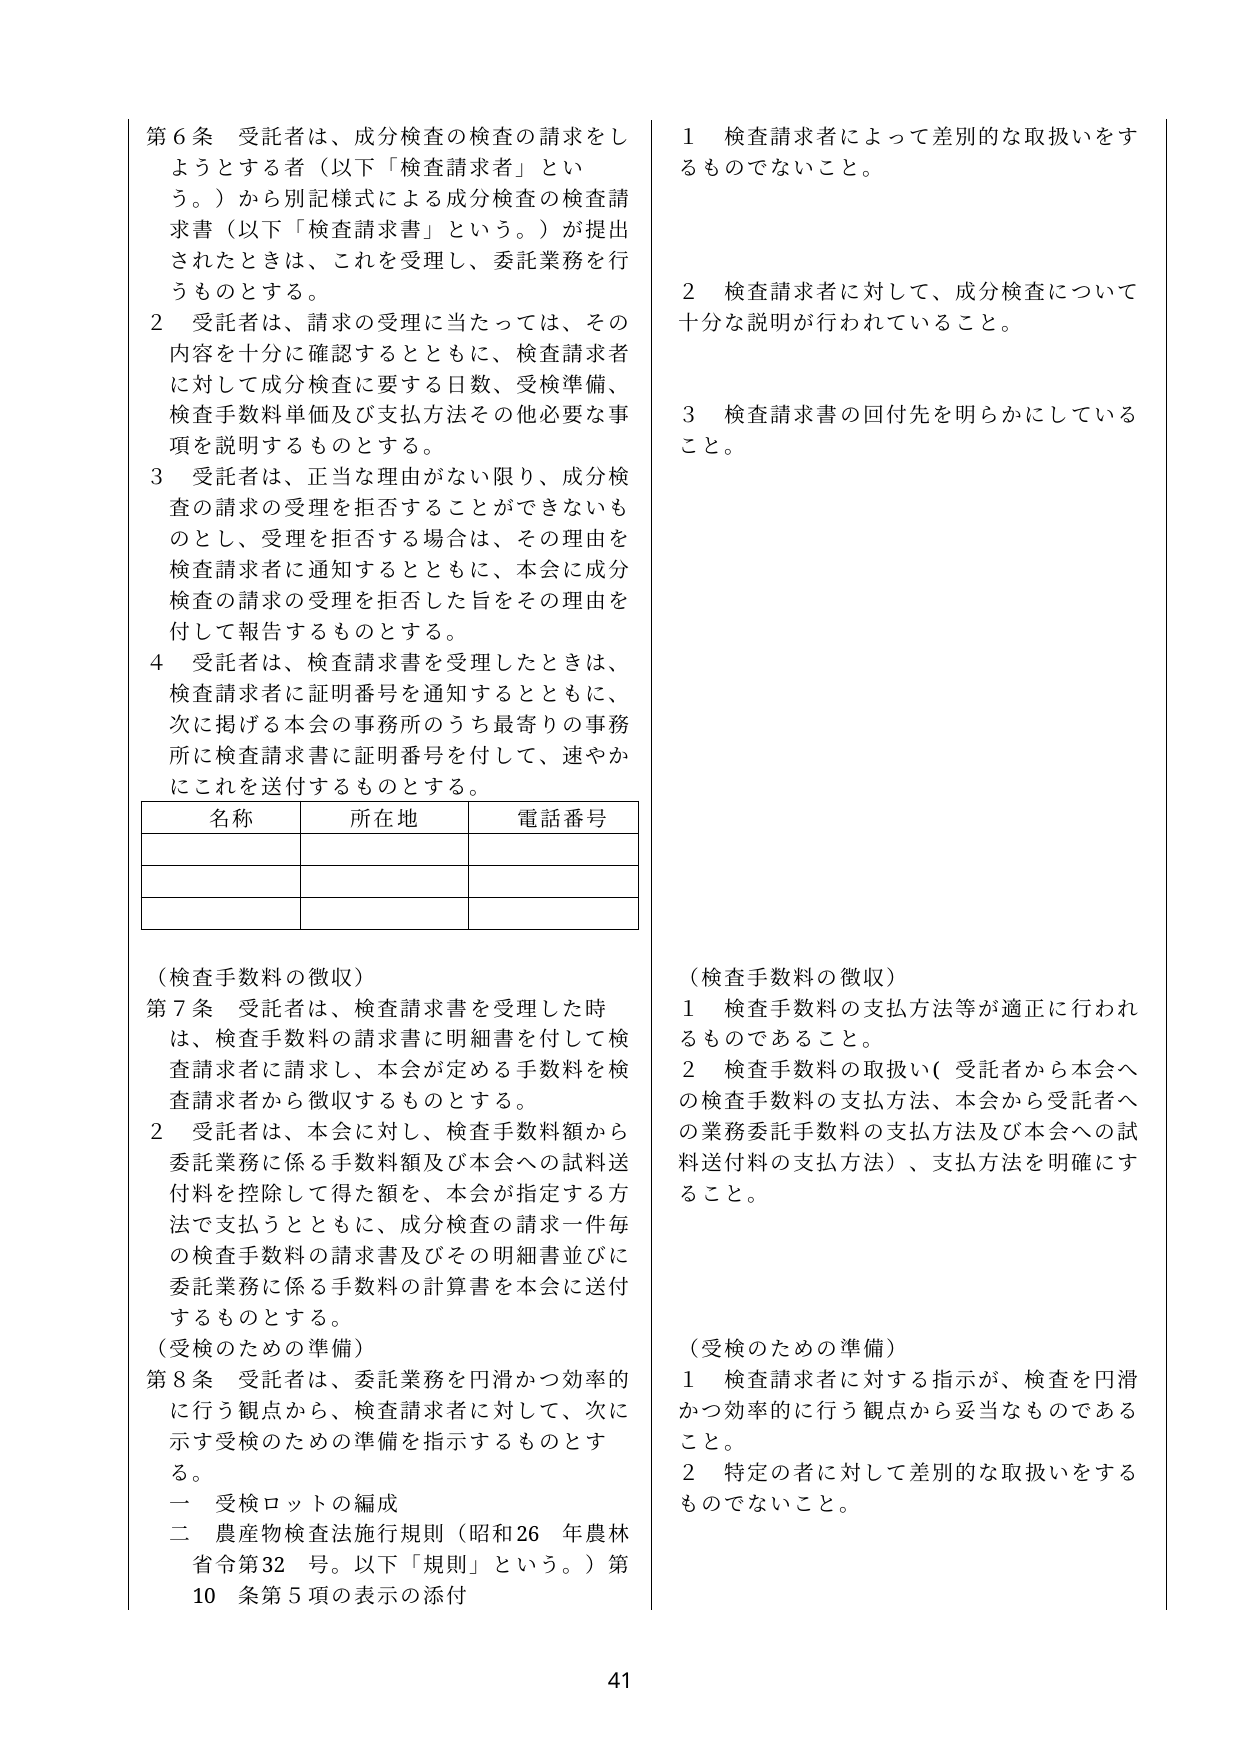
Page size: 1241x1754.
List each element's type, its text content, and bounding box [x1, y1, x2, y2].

table_cell [301, 898, 468, 928]
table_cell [652, 120, 1166, 928]
table_cell [129, 801, 141, 928]
table_cell 名称 [142, 802, 300, 833]
table_cell [142, 898, 300, 928]
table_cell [129, 120, 651, 801]
table_cell [469, 898, 638, 928]
table_cell （検査手数料の徴収） １ 検査手数料の支払方法等が適正に行われるものであること。 ２ 検査手数料の取扱い(受託者から本会への検査手数料の支払方法、本会から受託者への業務委託手数料の支払方法及び本会への試料送付料の支払方法）、支払方法を明確にすること。 [652, 930, 1166, 1332]
table_cell 電話番号 [469, 802, 638, 833]
table_cell [142, 866, 300, 897]
table_cell （受検のための準備） １ 検査請求者に対する指示が、検査を円滑かつ効率的に行う観点から妥当なものであること。 ２ 特定の者に対して差別的な取扱いをするものでないこと。 [652, 1332, 1166, 1610]
table_cell [639, 801, 651, 928]
table_cell （受検のための準備） 第８条 受託者は、委託業務を円滑かつ効率的に行う観点から、検査請求者に対して、次に示す受検のための準備を指示するものとする。 一 受検ロットの編成 二 農産物検査法施行規則（昭和26年農林省令第32号。以下「規則」という。）第10条第５項の表示の添付 [129, 1332, 651, 1610]
table_cell （検査手数料の徴収） 第７条 受託者は、検査請求書を受理した時は、検査手数料の請求書に明細書を付して検査請求者に請求し、本会が定める手数料を検査請求者から徴収するものとする。 ２ 受託者は、本会に対し、検査手数料額から委託業務に係る手数料額及び本会への試料送付料を控除して得た額を、本会が指定する方法で支払うとともに、成分検査の請求一件毎の検査手数料の請求書及びその明細書並びに委託業務に係る手数料の計算書を本会に送付するものとする。 [129, 929, 651, 1332]
table_cell [469, 834, 638, 864]
table_cell [301, 866, 468, 897]
table_cell [301, 834, 468, 864]
table_cell 所在地 [301, 802, 468, 833]
table_cell [142, 834, 300, 864]
table_cell [469, 866, 638, 897]
